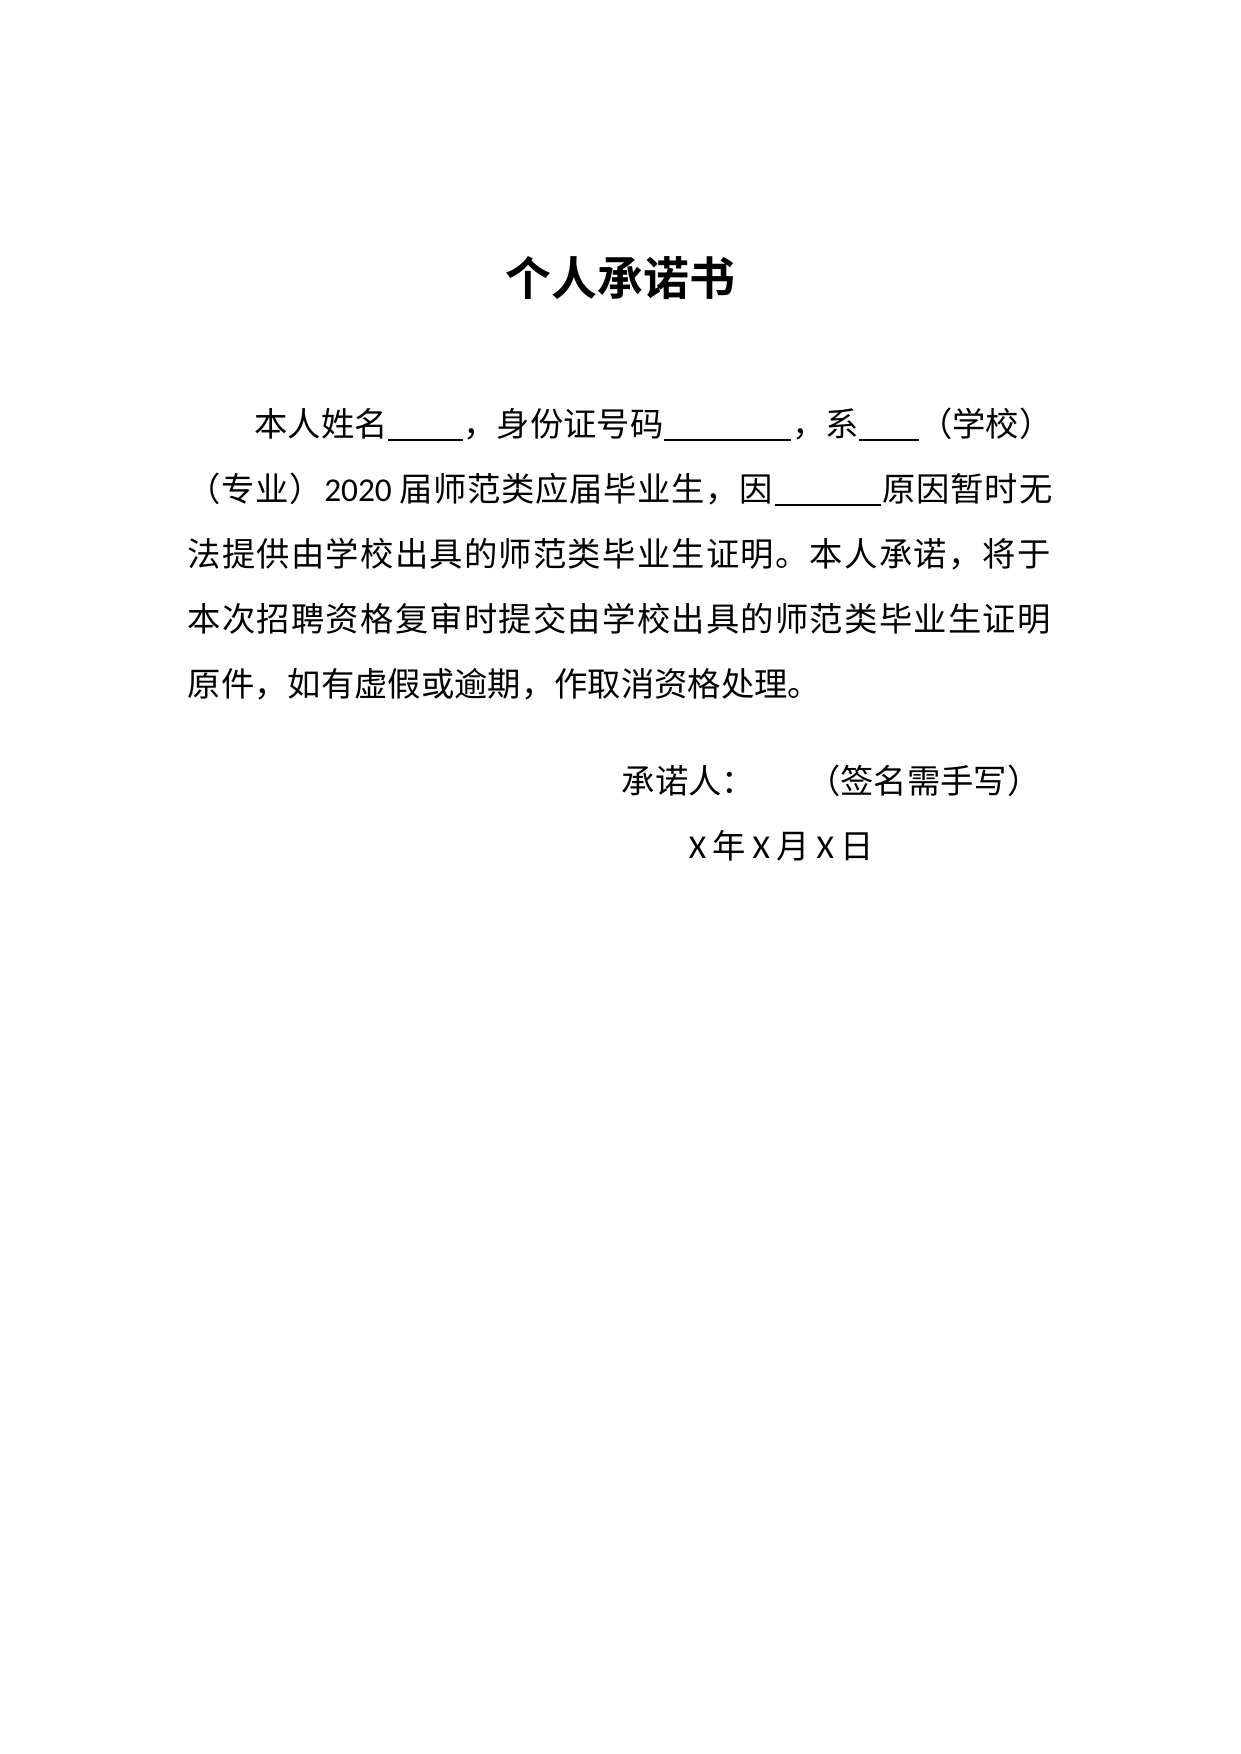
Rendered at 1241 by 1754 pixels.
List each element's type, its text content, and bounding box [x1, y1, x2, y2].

text X年X月X日 [187, 812, 873, 877]
text 个人承诺书 [187, 227, 1053, 324]
text 本人姓名 ，身份证号码 ，系 （学校） （专业）2020届师范类应届毕业生，因 原因暂时无法提供由学校出具的师范类毕业生证明。本人承诺，将于本次招聘资格复审时提交由学校出具的师范类毕业生证明原件，如有虚假或逾期，作取消资格处理。 [187, 389, 1053, 714]
text 承诺人： （签名需手写） [187, 747, 1040, 812]
